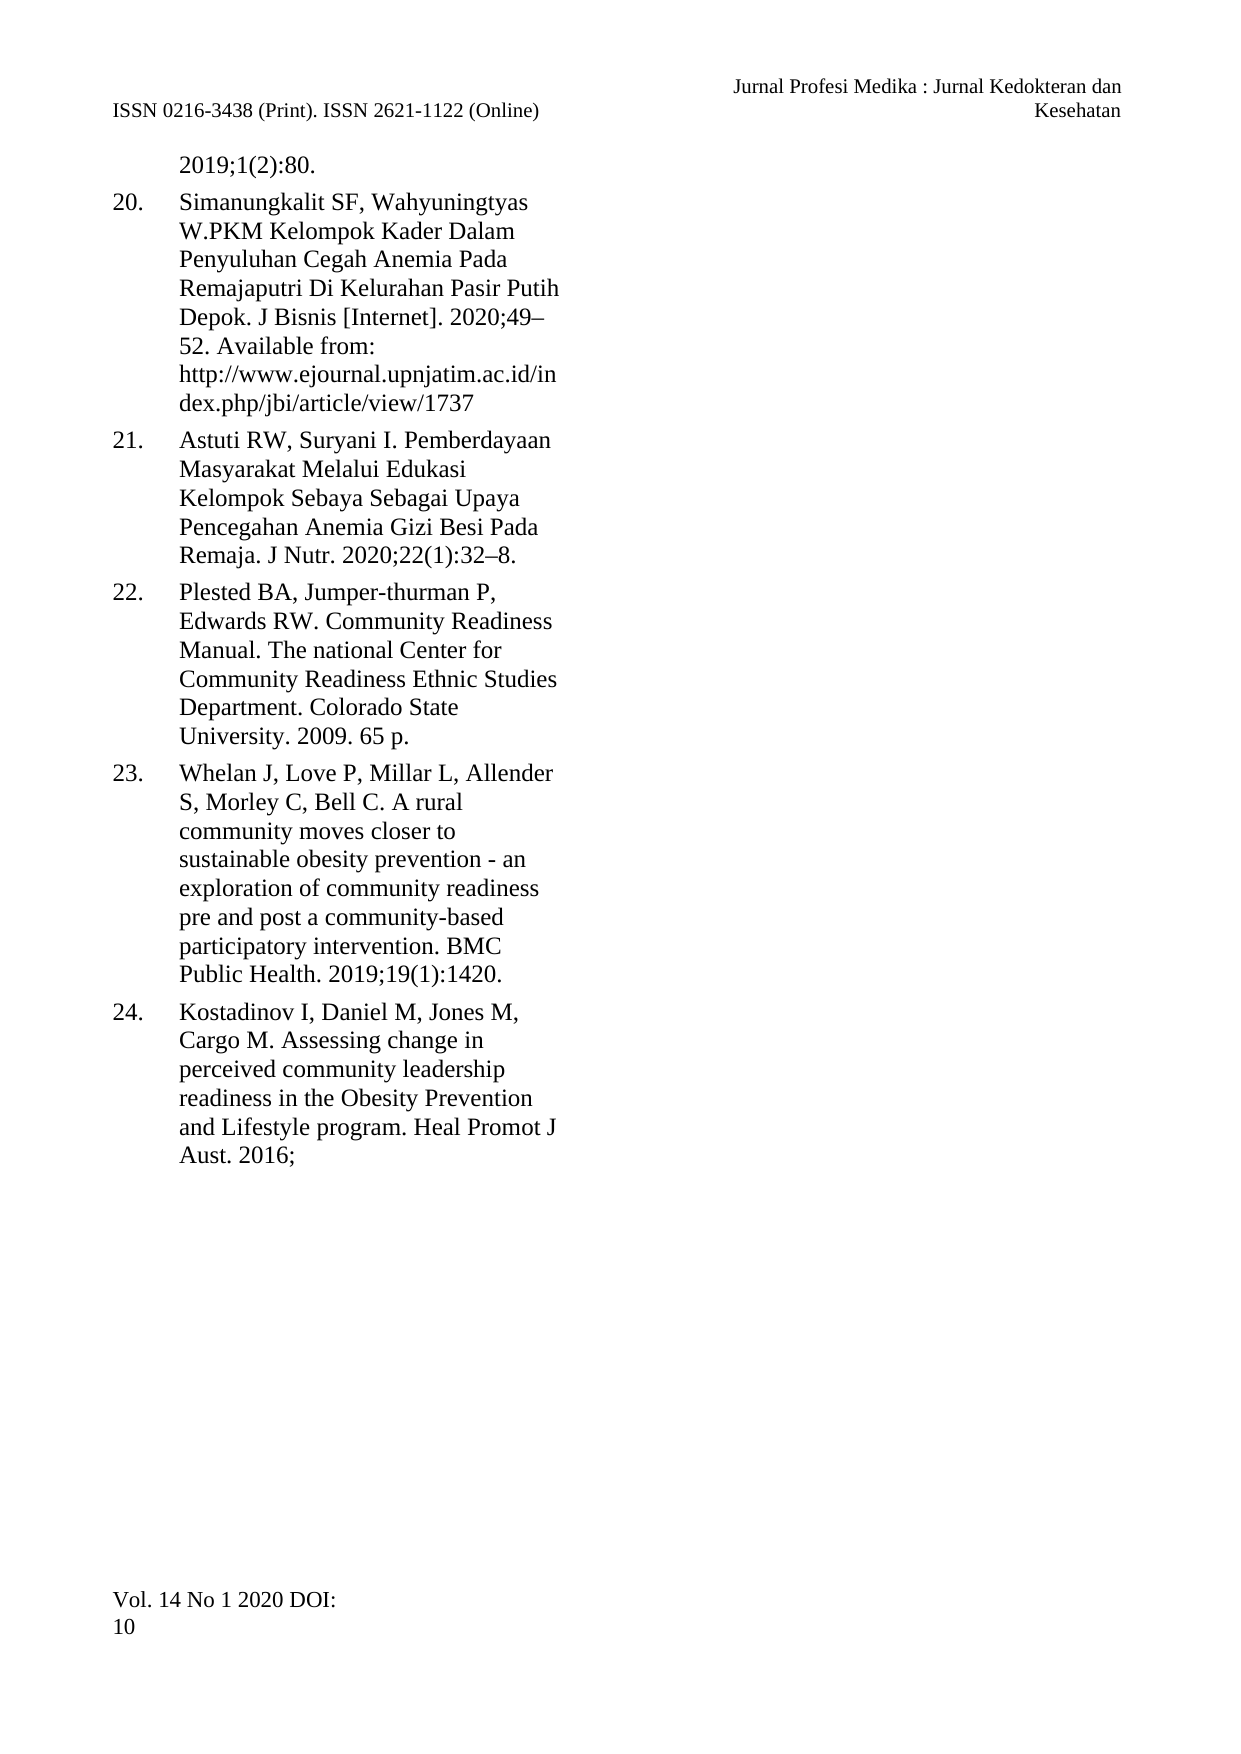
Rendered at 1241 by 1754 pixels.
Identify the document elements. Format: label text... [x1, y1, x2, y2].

text 20. Simanungkalit SF, Wahyuningtyas W.PKM Kelompok Kader Dalam Penyuluhan Cegah Anemia Pada Remajaputri Di Kelurahan Pasir Putih Depok. J Bisnis [Internet]. 2020;49–52. Available from: http://www.ejournal.upnjatim.ac.id/index.php/jbi/article/view/1737 [112, 187, 568, 417]
text 22. Plested BA, Jumper-thurman P, Edwards RW. Community Readiness Manual. The national Center for Community Readiness Ethnic Studies Department. Colorado State University. 2009. 65 p. [112, 577, 568, 750]
text 24. Kostadinov I, Daniel M, Jones M, Cargo M. Assessing change in perceived community leadership readiness in the Obesity Prevention and Lifestyle program. Heal Promot J Aust. 2016; [112, 997, 568, 1169]
text 21. Astuti RW, Suryani I. Pemberdayaan Masyarakat Melalui Edukasi Kelompok Sebaya Sebagai Upaya Pencegahan Anemia Gizi Besi Pada Remaja. J Nutr. 2020;22(1):32–8. [112, 425, 568, 569]
text 23. Whelan J, Love P, Millar L, Allender S, Morley C, Bell C. A rural community moves closer to sustainable obesity prevention - an exploration of community readiness pre and post a community-based participatory intervention. BMC Public Health. 2019;19(1):1420. [112, 758, 568, 988]
